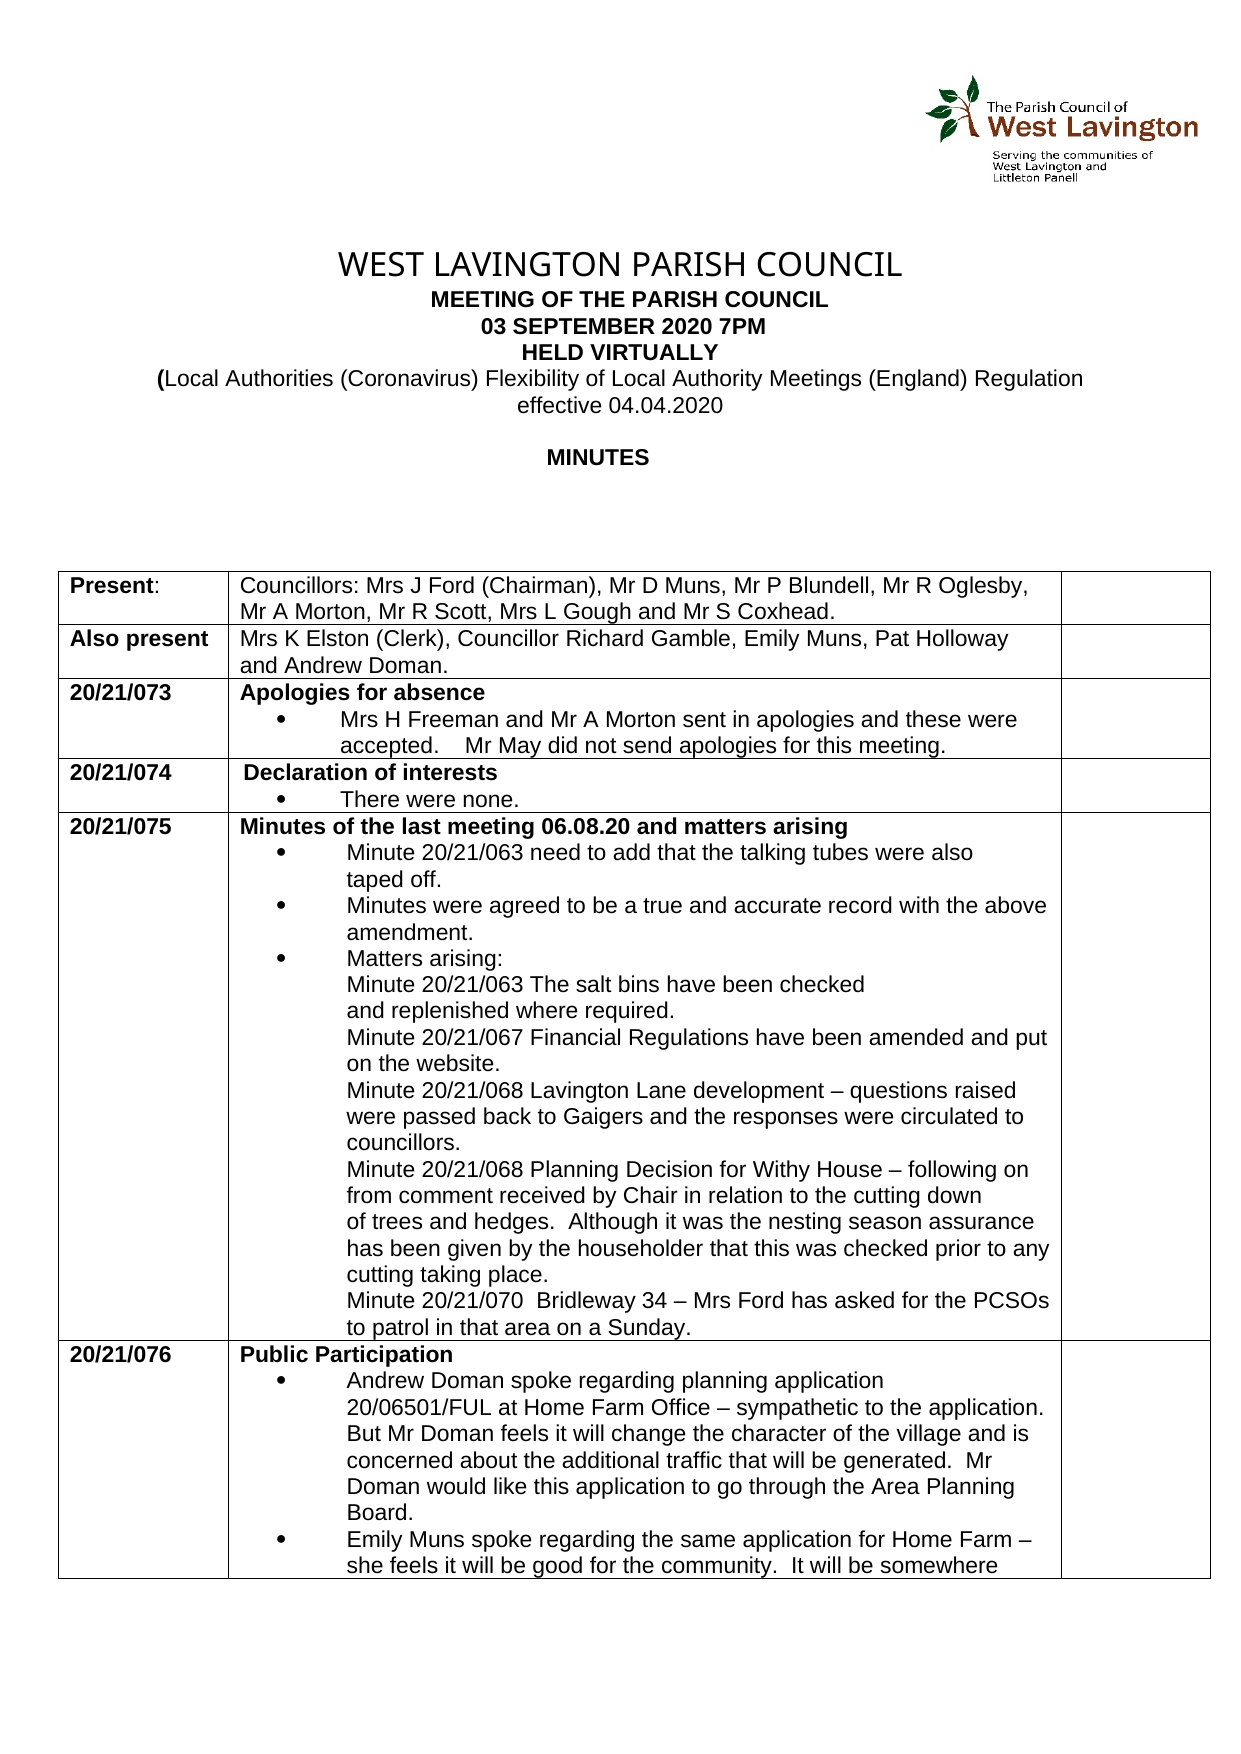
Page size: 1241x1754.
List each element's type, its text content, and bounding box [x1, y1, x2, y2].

text (Local Authorities (Coronavirus) Flexibility of Local Authority Meetings (England) Regulation effective 04.04.2020 [150, 365, 1090, 418]
text WEST LAVINGTON PARISH COUNCIL [150, 241, 1090, 286]
table_header Councillors: Mrs J Ford (Chairman), Mr D Muns, Mr P Blundell, Mr R Oglesby, Mr A Morton, Mr R Scott, Mrs L Gough and Mr S Coxhead. [229, 572, 1061, 624]
table_cell Apologies for absence Mrs H Freeman and Mr A Morton sent in apologies and these were accepted. Mr May did not send apologies for this meeting. [229, 679, 1061, 758]
table_cell 20/21/076 [59, 1341, 228, 1578]
table_header Present: [59, 572, 228, 624]
table_cell Declaration of interests There were none. [229, 759, 1061, 812]
text MINUTES [106, 444, 1090, 471]
table_cell [1062, 759, 1210, 812]
table_header [1062, 572, 1210, 624]
table_cell Also present [59, 625, 228, 678]
table_cell 20/21/075 [59, 813, 228, 1340]
text MEETING OF THE PARISH COUNCIL [150, 286, 1090, 313]
table_cell 20/21/073 [59, 679, 228, 758]
table_cell [1062, 625, 1210, 678]
table_cell [1062, 679, 1210, 758]
table_cell Minutes of the last meeting 06.08.20 and matters arising Minute 20/21/063 need to add that the talking tubes were also taped off. Minutes were agreed to be a true and accurate record with the above amendment. Matters arising: Minute 20/21/063 The salt bins have been checked and replenished where required. Minute 20/21/067 Financial Regulations have been amended and put on the website. Minute 20/21/068 Lavington Lane development – questions raised were passed back to Gaigers and the responses were circulated to councillors. Minute 20/21/068 Planning Decision for Withy House – following on from comment received by Chair in relation to the cutting down of trees and hedges. Although it was the nesting season assurance has been given by the householder that this was checked prior to any cutting taking place. Minute 20/21/070 Bridleway 34 – Mrs Ford has asked for the PCSOs to patrol in that area on a Sunday. [229, 813, 1061, 1340]
picture [919, 73, 1202, 186]
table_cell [229, 1341, 1061, 1578]
table_cell [1062, 1341, 1210, 1578]
table_cell Mrs K Elston (Clerk), Councillor Richard Gamble, Emily Muns, Pat Holloway and Andrew Doman. [229, 625, 1061, 678]
text 03 SEPTEMBER 2020 7PM [150, 313, 1090, 339]
table_cell [1062, 813, 1210, 1340]
text HELD VIRTUALLY [150, 339, 1090, 365]
table_cell 20/21/074 [59, 759, 228, 812]
